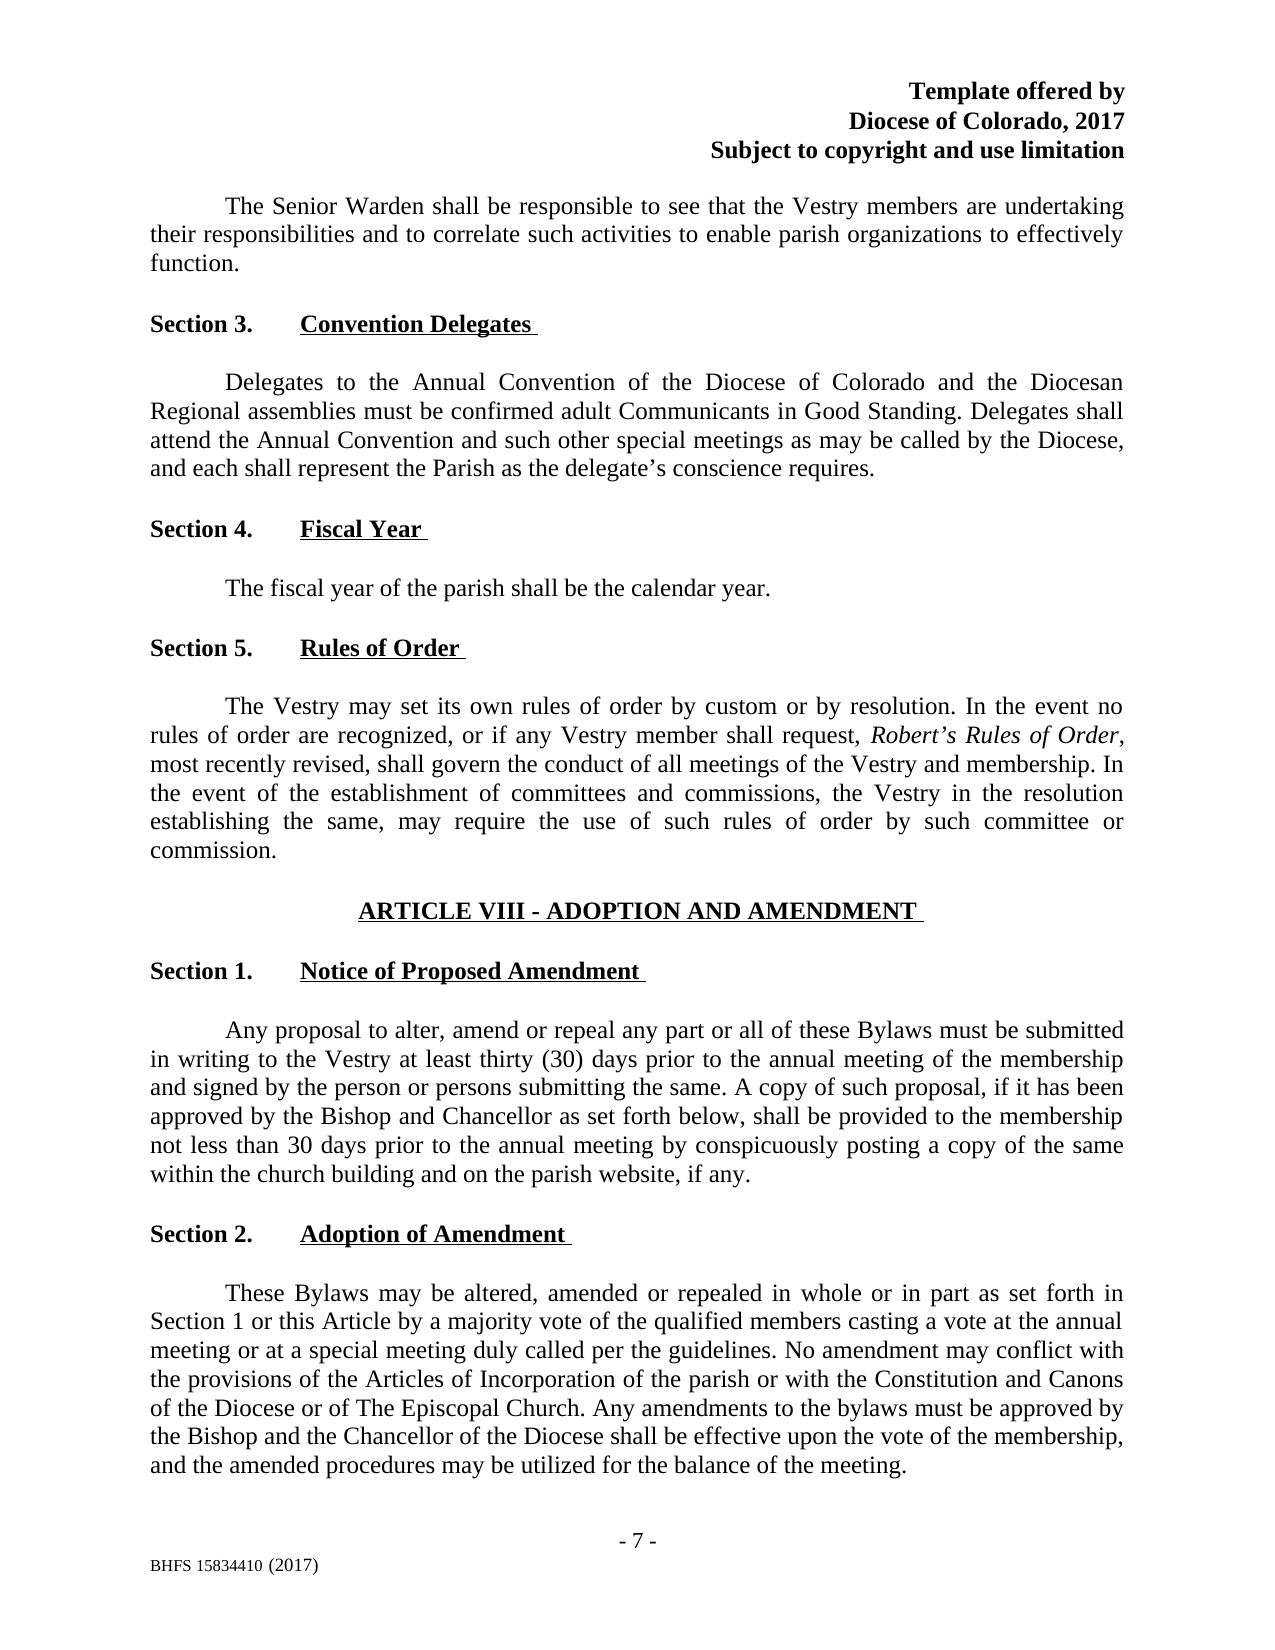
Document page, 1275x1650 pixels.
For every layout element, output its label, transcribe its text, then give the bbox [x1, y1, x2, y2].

text Delegates to the Annual Convention of the Diocese of Colorado and the Diocesan Regional assemblies must be confirmed adult Communicants in Good Standing. Delegates shall attend the Annual Convention and such other special meetings as may be called by the Diocese, and each shall represent the Parish as the delegate’s conscience requires. [150, 367, 1125, 482]
text The Vestry may set its own rules of order by custom or by resolution. In the event no rules of order are recognized, or if any Vestry member shall request, Robert’s Rules of Order, most recently revised, shall govern the conduct of all meetings of the Vestry and membership. In the event of the establishment of committees and commissions, the Vestry in the resolution establishing the same, may require the use of such rules of order by such committee or commission. [150, 691, 1125, 864]
text These Bylaws may be altered, amended or repealed in whole or in part as set forth in Section 1 or this Article by a majority vote of the qualified members casting a vote at the annual meeting or at a special meeting duly called per the guidelines. No amendment may conflict with the provisions of the Articles of Incorporation of the parish or with the Constitution and Canons of the Diocese or of The Episcopal Church. Any amendments to the bylaws must be approved by the Bishop and the Chancellor of the Diocese shall be effective upon the vote of the membership, and the amended procedures may be utilized for the balance of the meeting. [150, 1278, 1125, 1479]
text Section 4. Fiscal Year [150, 514, 1125, 542]
text The Senior Warden shall be responsible to see that the Vestry members are undertaking their responsibilities and to correlate such activities to enable parish organizations to effectively function. [150, 191, 1125, 277]
text Any proposal to alter, amend or repeal any part or all of these Bylaws must be submitted in writing to the Vestry at least thirty (30) days prior to the annual meeting of the membership and signed by the person or persons submitting the same. A copy of such proposal, if it has been approved by the Bishop and Chancellor as set forth below, shall be provided to the membership not less than 30 days prior to the annual meeting by conspicuously posting a copy of the same within the church building and on the parish website, if any. [150, 1015, 1125, 1187]
text Section 2. Adoption of Amendment [150, 1219, 1125, 1247]
text The fiscal year of the parish shall be the calendar year. [225, 573, 1125, 602]
text Section 3. Convention Delegates [150, 309, 1125, 338]
text Section 5. Rules of Order [150, 633, 1125, 662]
text ARTICLE VIII - ADOPTION AND AMENDMENT [150, 896, 1125, 924]
text Section 1. Notice of Proposed Amendment [150, 956, 1125, 985]
